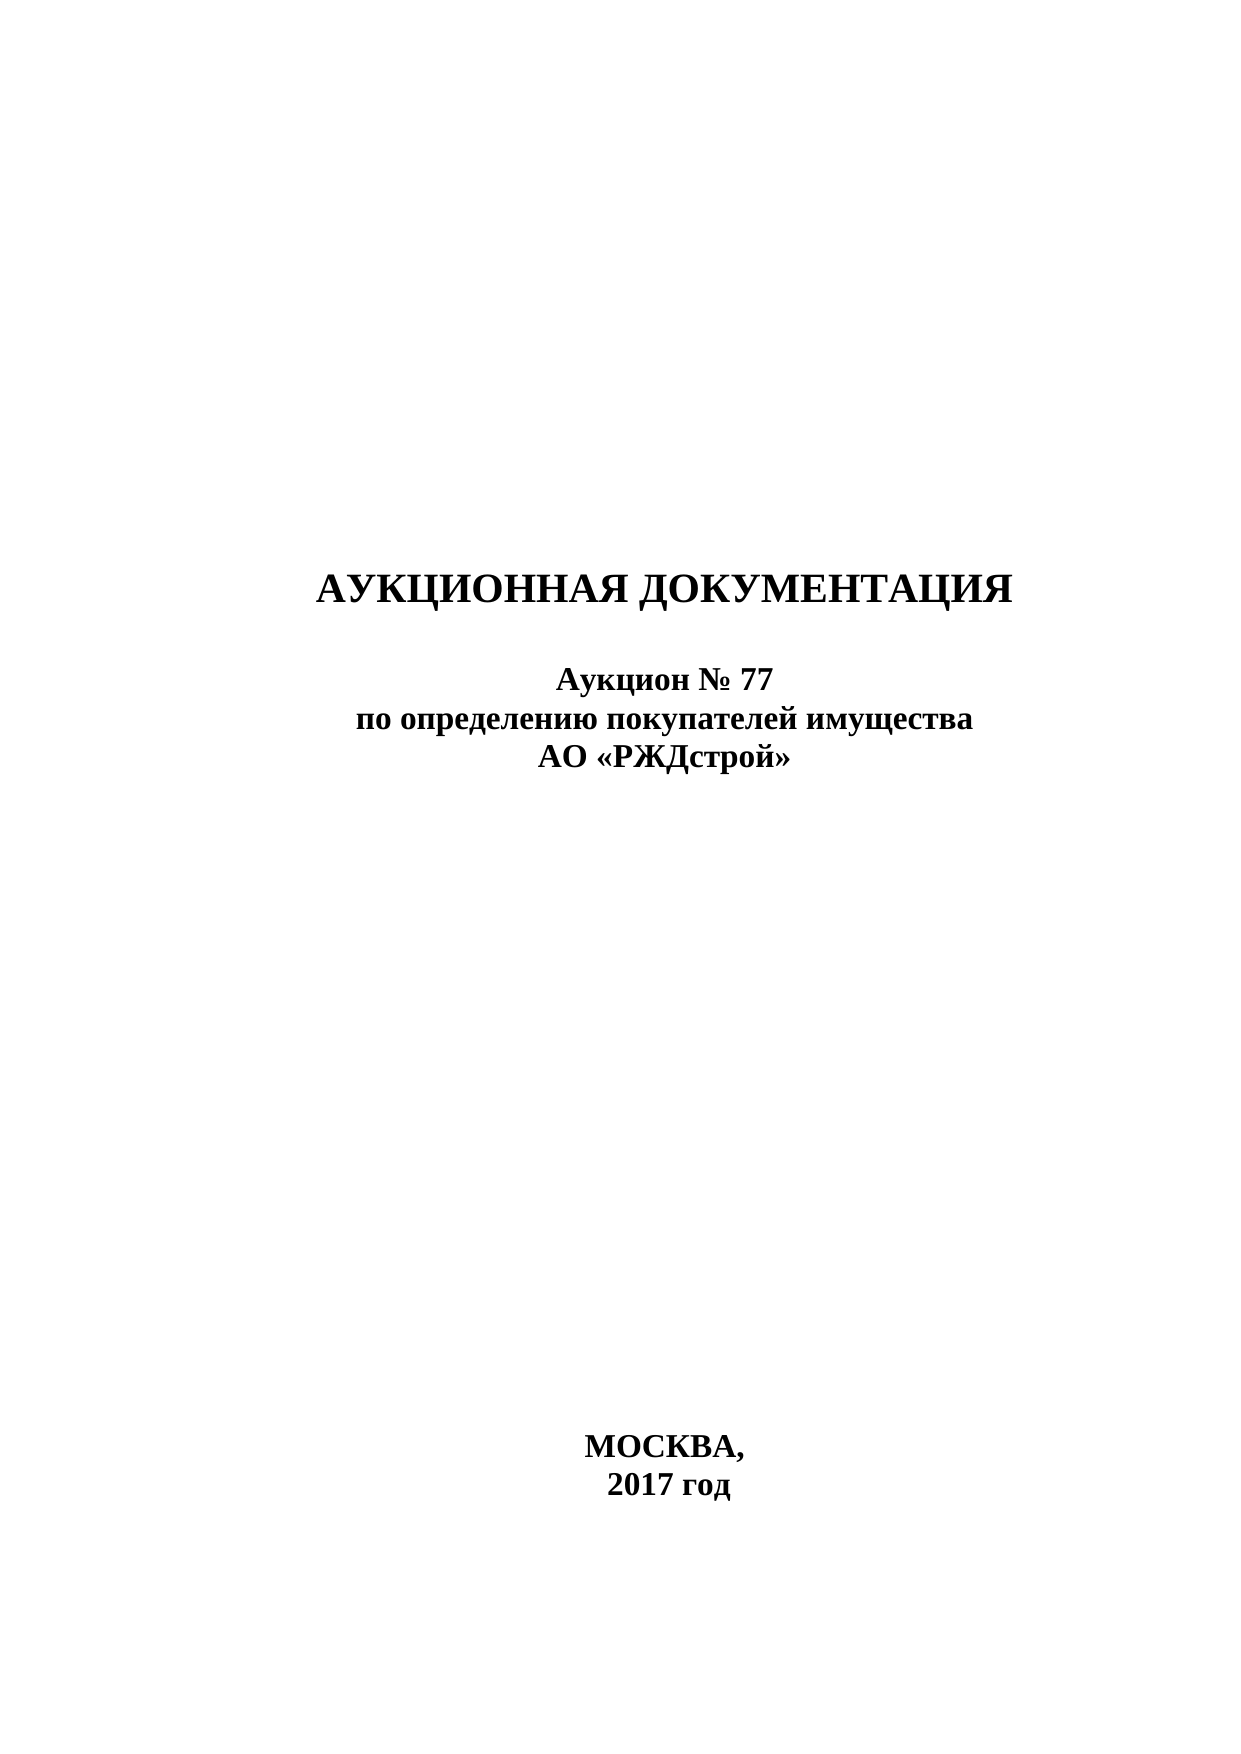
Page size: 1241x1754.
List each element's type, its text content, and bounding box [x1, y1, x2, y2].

text АУКЦИОННАЯ ДОКУМЕНТАЦИЯ [177, 564, 1152, 612]
text по определению покупателей имущества АО «РЖДстрой» [177, 698, 1152, 775]
text МОСКВА, [177, 1426, 1152, 1465]
text 2017 год [177, 1465, 1152, 1503]
text Аукцион № 77 [177, 660, 1152, 698]
